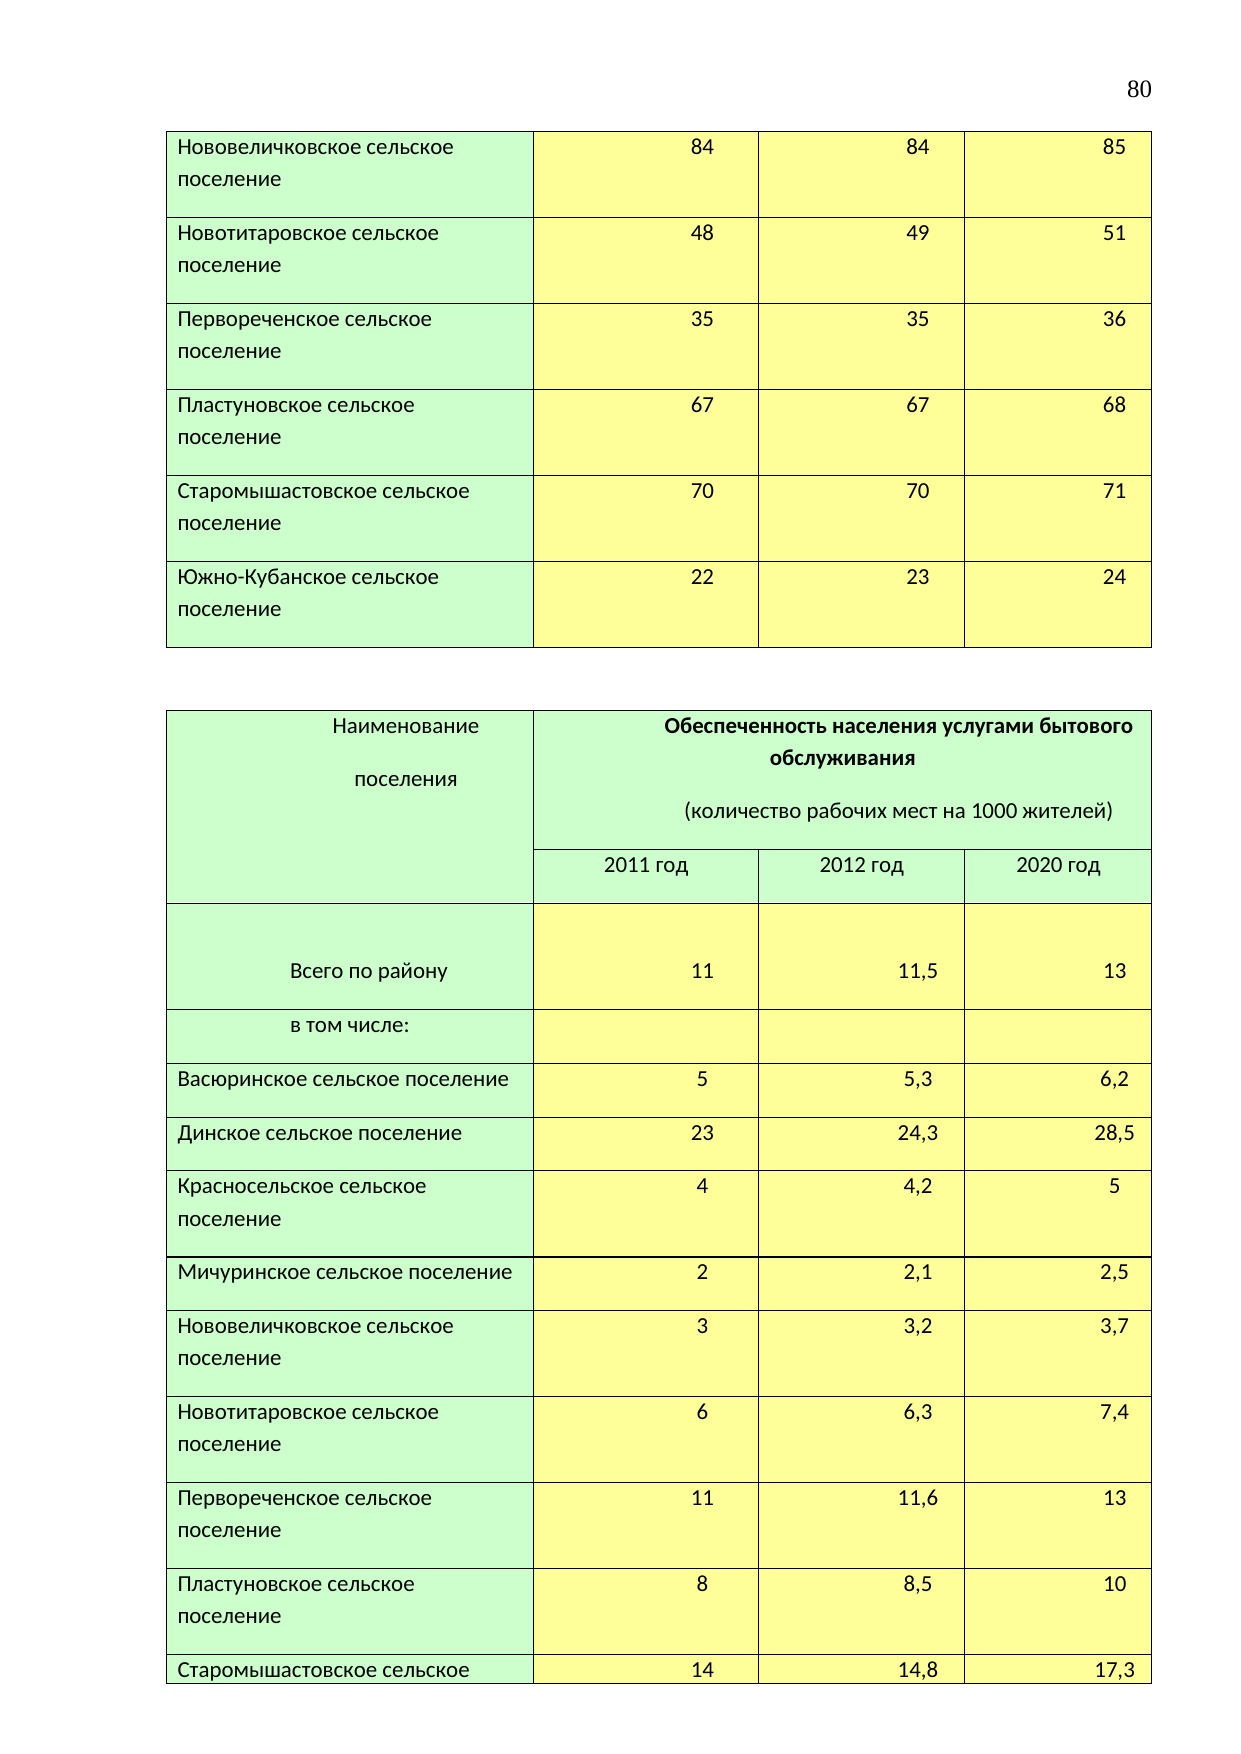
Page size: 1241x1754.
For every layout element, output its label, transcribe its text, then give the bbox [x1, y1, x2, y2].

table_cell 2020 год [965, 850, 1151, 902]
table_cell 6 [534, 1397, 758, 1482]
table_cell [167, 1655, 533, 1683]
table_cell 70 [759, 476, 964, 561]
table_cell 2,5 [965, 1258, 1151, 1310]
table_cell Нововеличковское сельское поселение [167, 132, 533, 217]
table_cell 3 [534, 1311, 758, 1396]
table_cell 24 [965, 562, 1151, 647]
table_cell 4,2 [759, 1171, 964, 1256]
table_cell 23 [759, 562, 964, 647]
table_cell 23 [534, 1118, 758, 1170]
table_cell 36 [965, 304, 1151, 389]
table_cell 3,2 [759, 1311, 964, 1396]
table_cell Васюринское сельское поселение [167, 1064, 533, 1117]
table_cell 2011 год [534, 850, 758, 902]
table_cell Пластуновское сельское поселение [167, 1569, 533, 1654]
table_cell 67 [759, 390, 964, 475]
table_cell Нововеличковское сельское поселение [167, 1311, 533, 1396]
table_cell 84 [759, 132, 964, 217]
table_cell Южно-Кубанское сельское поселение [167, 562, 533, 647]
table_cell 67 [534, 390, 758, 475]
table_cell 7,4 [965, 1397, 1151, 1482]
table_cell 13 [965, 1483, 1151, 1568]
table_cell 3,7 [965, 1311, 1151, 1396]
table_cell [759, 1010, 964, 1063]
table_cell Всего по району [167, 904, 533, 1009]
table_cell 4 [534, 1171, 758, 1256]
table_cell 48 [534, 218, 758, 303]
table_cell Новотитаровское сельское поселение [167, 1397, 533, 1482]
table_cell 35 [534, 304, 758, 389]
table_cell 11 [534, 1483, 758, 1568]
table_header Обеспеченность населения услугами бытового обслуживания (количество рабочих мест на 1000 жителей) [534, 711, 1151, 849]
table_cell 17,3 [965, 1655, 1151, 1683]
table_cell Пластуновское сельское поселение [167, 390, 533, 475]
table_cell Мичуринское сельское поселение [167, 1258, 533, 1310]
table_cell в том числе: [167, 1010, 533, 1063]
table_cell 49 [759, 218, 964, 303]
table_cell Первореченское сельское поселение [167, 1483, 533, 1568]
table_cell 11 [534, 904, 758, 1009]
table_cell 6,3 [759, 1397, 964, 1482]
table_header Наименование поселения [167, 711, 533, 902]
table_cell 8 [534, 1569, 758, 1654]
table_cell 14 [534, 1655, 758, 1683]
table_cell 28,5 [965, 1118, 1151, 1170]
table_cell 70 [534, 476, 758, 561]
table_cell 68 [965, 390, 1151, 475]
table_cell 11,5 [759, 904, 964, 1009]
table_cell 84 [534, 132, 758, 217]
table_cell 71 [965, 476, 1151, 561]
table_cell Первореченское сельское поселение [167, 304, 533, 389]
table_cell 8,5 [759, 1569, 964, 1654]
table_cell 5,3 [759, 1064, 964, 1117]
table_cell Динское сельское поселение [167, 1118, 533, 1170]
table_cell Новотитаровское сельское поселение [167, 218, 533, 303]
table_cell 13 [965, 904, 1151, 1009]
table_cell 5 [965, 1171, 1151, 1256]
table_cell 5 [534, 1064, 758, 1117]
table_cell Старомышастовское сельское поселение [167, 476, 533, 561]
table_cell 2012 год [759, 850, 964, 902]
table_cell 24,3 [759, 1118, 964, 1170]
table_cell [965, 1010, 1151, 1063]
table_cell 51 [965, 218, 1151, 303]
table_cell 6,2 [965, 1064, 1151, 1117]
table_cell 2,1 [759, 1258, 964, 1310]
table_cell Красносельское сельское поселение [167, 1171, 533, 1256]
table_cell 14,8 [759, 1655, 964, 1683]
table_cell 11,6 [759, 1483, 964, 1568]
table_cell 85 [965, 132, 1151, 217]
table_cell [534, 1010, 758, 1063]
table_cell 2 [534, 1258, 758, 1310]
table_cell 35 [759, 304, 964, 389]
table_cell 10 [965, 1569, 1151, 1654]
table_cell 22 [534, 562, 758, 647]
